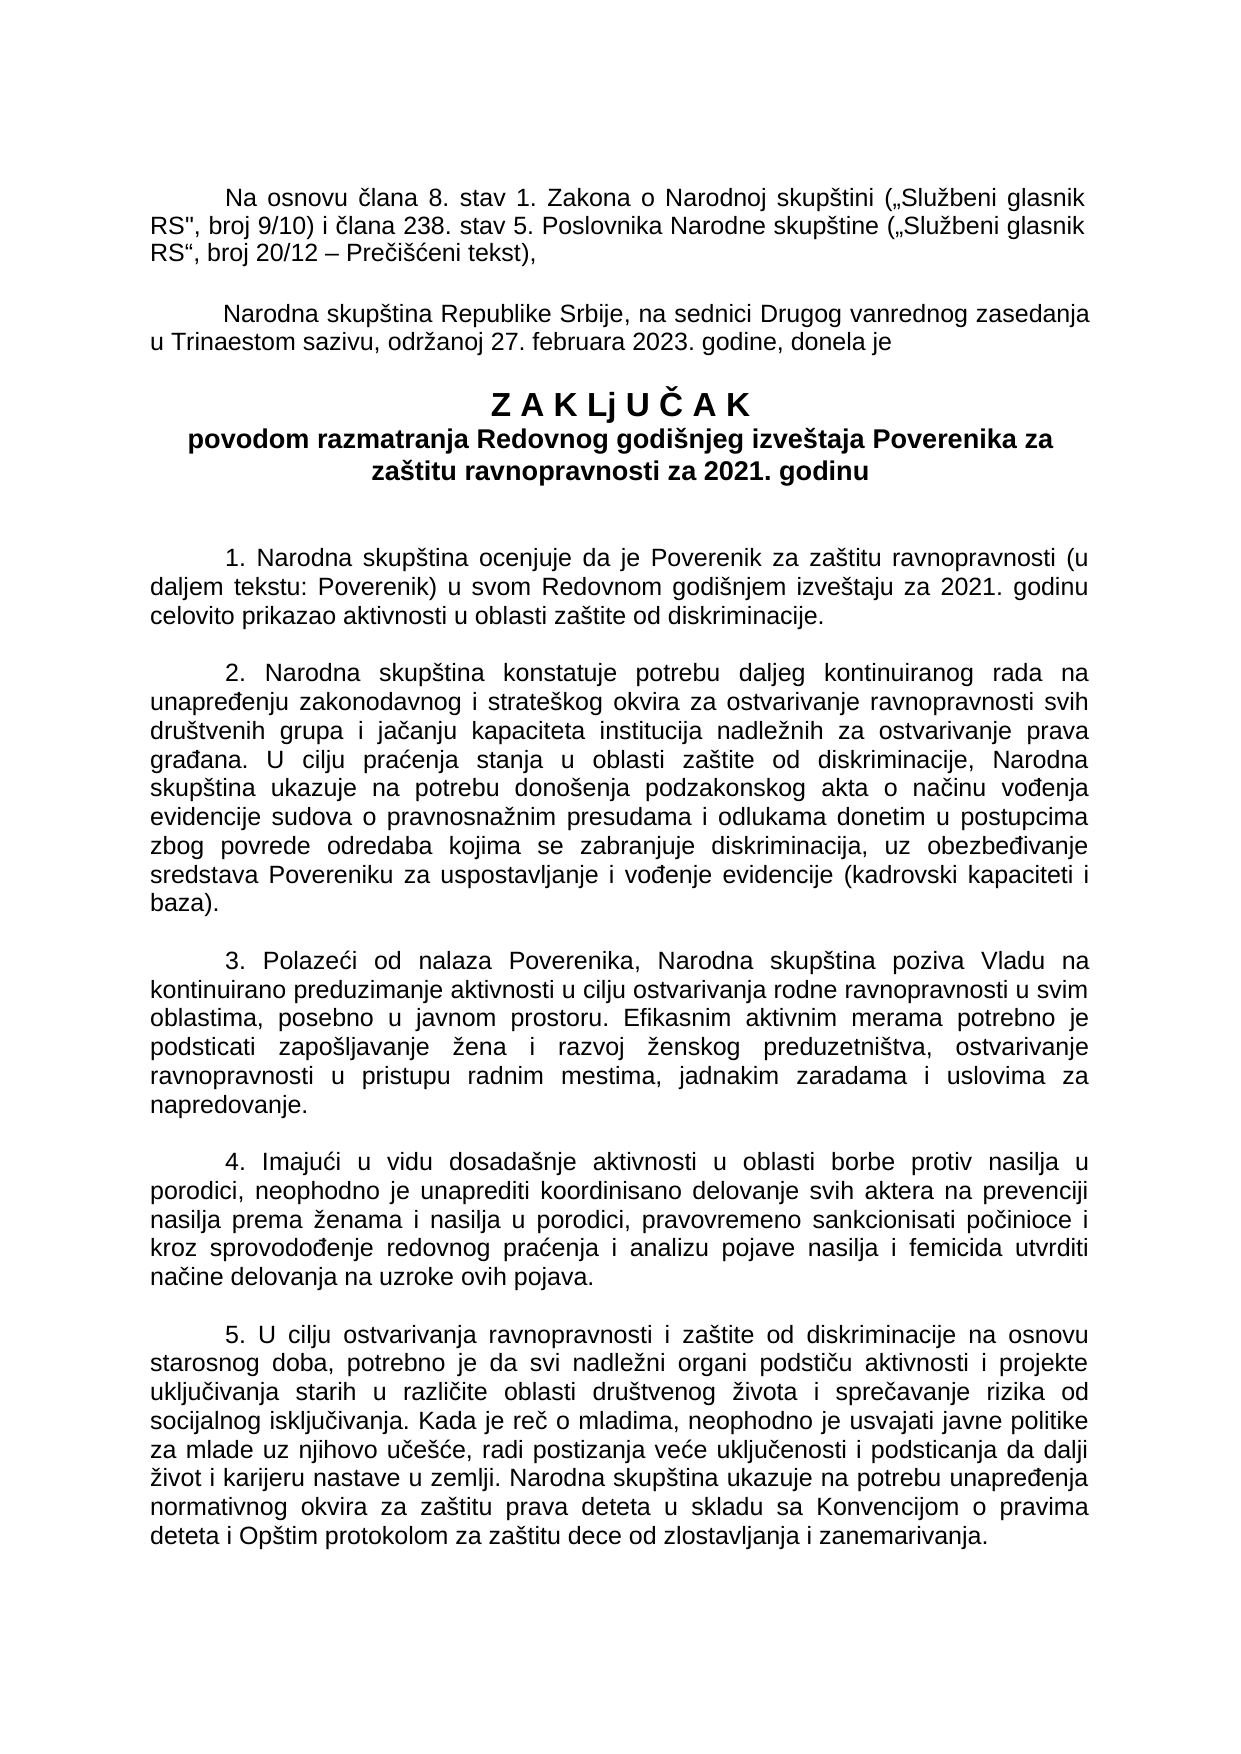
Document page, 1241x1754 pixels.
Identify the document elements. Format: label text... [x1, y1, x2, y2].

text 3. Polazeći od nalaza Poverenika, Narodna skupština poziva Vladu na kontinuirano preduzimanje aktivnosti u cilju ostvarivanja rodne ravnopravnosti u svim oblastima, posebno u javnom prostoru. Efikasnim aktivnim merama potrebno je podsticati zapošljavanje žena i razvoj ženskog preduzetništva, ostvarivanje ravnopravnosti u pristupu radnim mestima, jadnakim zaradama i uslovima za napredovanje. [150, 946, 1090, 1118]
text 5. U cilju ostvarivanja ravnopravnosti i zaštite od diskriminacije na osnovu starosnog doba, potrebno je da svi nadležni organi podstiču aktivnosti i projekte uključivanja starih u različite oblasti društvenog života i sprečavanje rizika od socijalnog isključivanja. Kada je reč o mladima, neophodno je usvajati javne politike za mlade uz njihovo učešće, radi postizanja veće uključenosti i podsticanja da dalji život i karijeru nastave u zemlji. Narodna skupština ukazuje na potrebu unapređenja normativnog okvira za zaštitu prava deteta u skladu sa Konvencijom o pravima deteta i Opštim protokolom za zaštitu dece od zlostavljanja i zanemarivanja. [150, 1320, 1090, 1550]
text Narodna skupština Republike Srbije, na sednici Drugog vanrednog zasedanja u Trinaestom sazivu, održanoj 27. februara 2023. godine, donela je [150, 301, 1090, 356]
text 4. Imajući u vidu dosadašnje aktivnosti u oblasti borbe protiv nasilja u porodici, neophodno je unaprediti koordinisano delovanje svih aktera na prevenciji nasilja prema ženama i nasilja u porodici, pravovremeno sankcionisati počinioce i kroz sprovodođenje redovnog praćenja i analizu pojave nasilja i femicida utvrditi načine delovanja na uzroke ovih pojava. [150, 1147, 1090, 1291]
text zaštitu ravnopravnosti za 2021. godinu [150, 455, 1090, 486]
text Z A K Lj U Č A K [150, 385, 1090, 423]
text povodom razmatranja Redovnog godišnjeg izveštaja Poverenika za [150, 423, 1090, 455]
text 2. Narodna skupština konstatuje potrebu daljeg kontinuiranog rada na unapređenju zakonodavnog i strateškog okvira za ostvarivanje ravnopravnosti svih društvenih grupa i jačanju kapaciteta institucija nadležnih za ostvarivanje prava građana. U cilju praćenja stanja u oblasti zaštite od diskriminacije, Narodna skupština ukazuje na potrebu donošenja podzakonskog akta o načinu vođenja evidencije sudova o pravnosnažnim presudama i odlukama donetim u postupcima zbog povrede odredaba kojima se zabranjuje diskriminacija, uz obezbeđivanje sredstava Povereniku za uspostavljanje i vođenje evidencije (kadrovski kapaciteti i baza). [150, 658, 1090, 917]
text 1. Narodna skupština ocenjuje da je Poverenik za zaštitu ravnopravnosti (u daljem tekstu: Poverenik) u svom Redovnom godišnjem izveštaju za 2021. godinu celovito prikazao aktivnosti u oblasti zaštite od diskriminacije. [150, 543, 1090, 630]
text Na osnovu člana 8. stav 1. Zakona o Narodnoj skupštini („Službeni glasnik RS", broj 9/10) i člana 238. stav 5. Poslovnika Narodne skupštine („Službeni glasnik RS“, broj 20/12 – Prečišćeni tekst), [150, 184, 1086, 267]
